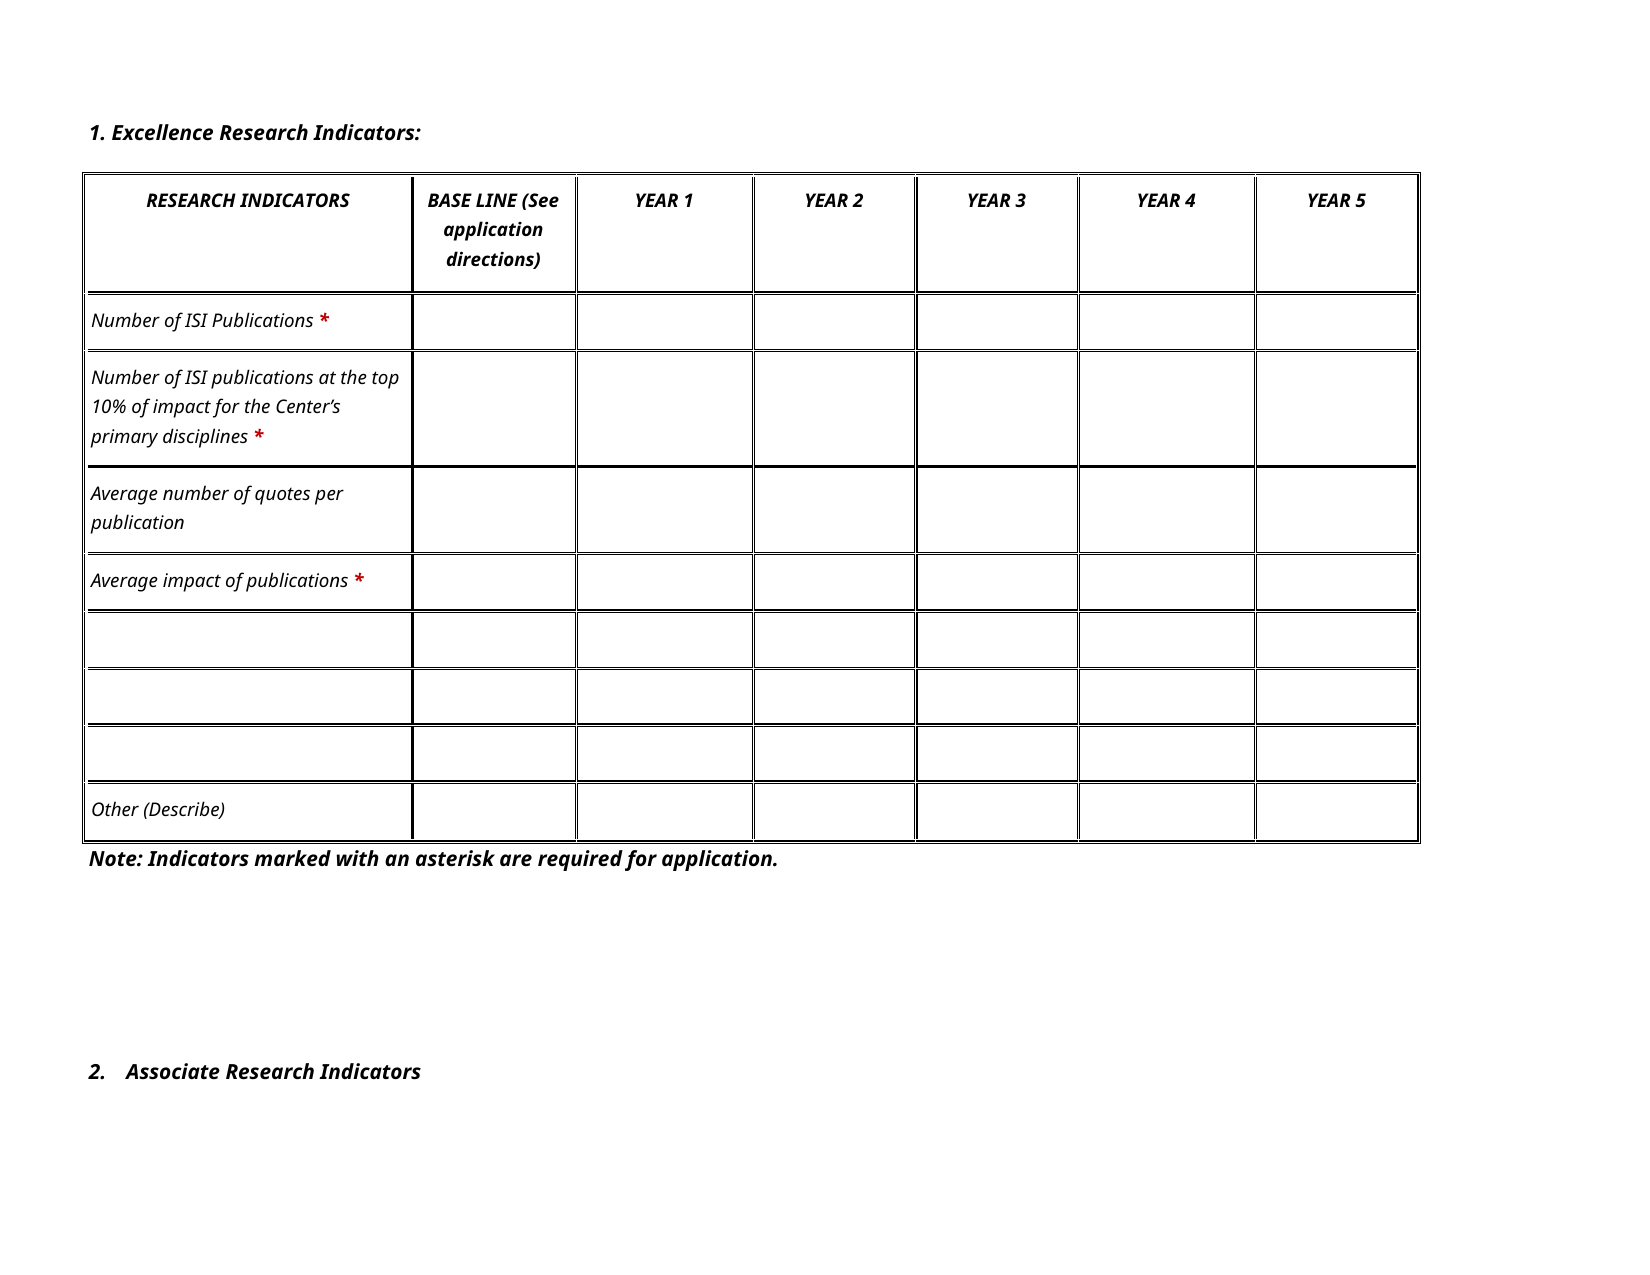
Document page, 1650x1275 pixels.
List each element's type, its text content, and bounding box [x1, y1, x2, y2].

table_cell [918, 468, 1077, 552]
table_cell [578, 352, 752, 465]
table_cell [578, 727, 752, 780]
table_cell [414, 468, 575, 552]
table_cell [414, 555, 575, 609]
text Note: Indicators marked with an asterisk are required for application. [89, 844, 1502, 872]
table_cell [918, 352, 1077, 465]
table_cell [916, 784, 1078, 840]
table_cell [755, 670, 914, 723]
table_cell [918, 670, 1077, 723]
table_cell [578, 555, 752, 609]
table_header YEAR 4 [1079, 175, 1256, 291]
table_cell [918, 555, 1077, 609]
table_header RESEARCH INDICATORS [85, 175, 412, 291]
table_cell [1257, 723, 1418, 780]
table_cell [1080, 468, 1254, 552]
table_cell [85, 666, 411, 723]
table_header YEAR 3 [916, 175, 1078, 291]
table_cell [576, 784, 753, 840]
table_cell [755, 555, 914, 609]
table_cell [1257, 666, 1418, 723]
table_cell [1080, 295, 1254, 349]
table_cell [1257, 465, 1417, 552]
table_cell [578, 295, 752, 349]
table_cell [1256, 552, 1419, 609]
table_cell [578, 468, 752, 552]
table_cell [412, 784, 576, 840]
table_cell [755, 613, 914, 666]
table_cell [85, 609, 411, 666]
table_cell [1080, 555, 1254, 609]
table_cell [918, 295, 1077, 349]
table_header YEAR 2 [754, 173, 916, 291]
table_cell [918, 727, 1077, 780]
table_header YEAR 5 [1256, 175, 1417, 291]
table_cell Number of ISI Publications * [85, 291, 411, 349]
table_cell [755, 352, 914, 465]
table_cell [414, 352, 575, 465]
table_cell [1080, 613, 1254, 666]
text 1. Excellence Research Indicators: [89, 118, 1502, 147]
table_cell Other (Describe) [85, 780, 412, 840]
table_cell [85, 723, 411, 780]
table_cell [754, 780, 916, 840]
list Associate Research Indicators [89, 1057, 1502, 1086]
table_cell [1080, 352, 1254, 465]
table_cell [578, 670, 752, 723]
table_cell [755, 295, 914, 349]
table_header YEAR 1 [576, 175, 753, 291]
table_cell [414, 670, 575, 723]
table_cell [1256, 349, 1419, 465]
table_cell [1256, 780, 1418, 840]
table_cell [414, 295, 575, 349]
table_cell [1080, 727, 1254, 780]
table_cell [1257, 291, 1418, 349]
table_header BASE LINE (See application directions) [412, 175, 576, 291]
table_cell [1080, 670, 1254, 723]
table_cell [578, 613, 752, 666]
table_cell [1079, 784, 1256, 840]
table_cell [414, 613, 575, 666]
table_cell [414, 727, 575, 780]
table_cell [1257, 609, 1418, 666]
table_cell Average number of quotes per publication [85, 465, 411, 552]
table_cell Number of ISI publications at the top 10% of impact for the Center’s primary disciplines * [84, 349, 412, 465]
table_cell [755, 468, 914, 552]
table_cell [755, 727, 914, 780]
table_cell Average impact of publications * [84, 552, 412, 609]
table_cell [918, 613, 1077, 666]
